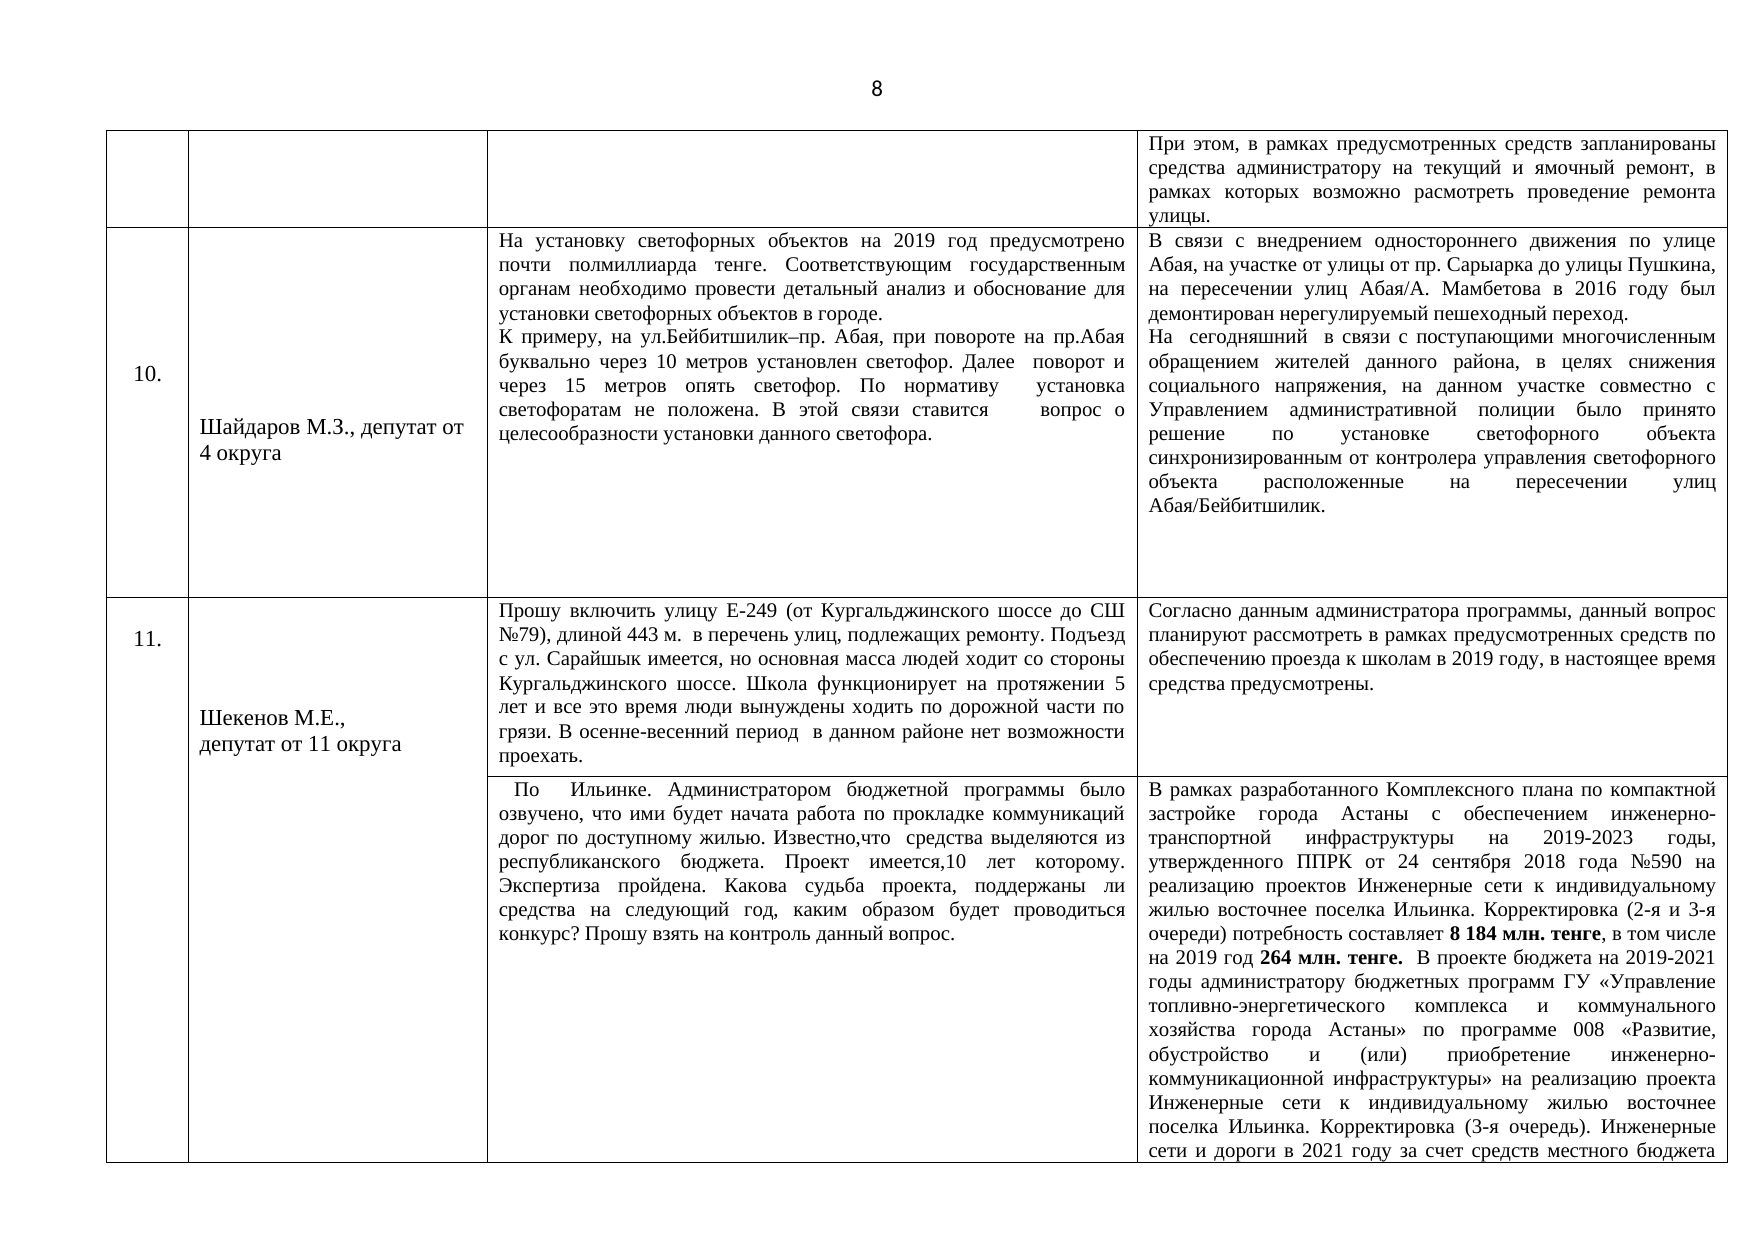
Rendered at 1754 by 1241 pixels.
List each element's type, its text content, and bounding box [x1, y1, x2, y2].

table_cell 11. [107, 598, 188, 1162]
table_cell Прошу включить улицу Е-249 (от Кургальджинского шоссе до СШ №79), длиной 443 м. в перечень улиц, подлежащих ремонту. Подъезд с ул. Сарайшык имеется, но основная масса людей ходит со стороны Кургальджинского шоссе. Школа функционирует на протяжении 5 лет и все это время люди вынуждены ходить по дорожной части по грязи. В осенне-весенний период в данном районе нет возможности проехать. [488, 598, 1137, 776]
table_cell Шекенов М.Е., депутат от 11 округа [189, 598, 487, 1162]
table_cell 9. [107, 131, 188, 227]
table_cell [1138, 131, 1727, 227]
table_cell Шайдаров М.З., депутат от 4 округа [189, 228, 487, 597]
table_cell На установку светофорных объектов на 2019 год предусмотрено почти полмиллиарда тенге. Соответствующим государственным органам необходимо провести детальный анализ и обоснование для установки светофорных объектов в городе. К примеру, на ул.Бейбитшилик–пр. Абая, при повороте на пр.Абая буквально через 10 метров установлен светофор. Далее поворот и через 15 метров опять светофор. По нормативу установка светофоратам не положена. В этой связи ставится вопрос о целесообразности установки данного светофора. [488, 228, 1137, 597]
table_cell 10. [107, 228, 188, 597]
table_cell Согласно данным администратора программы, данный вопрос планируют рассмотреть в рамках предусмотренных средств по обеспечению проезда к школам в 2019 году, в настоящее время средства предусмотрены. [1138, 598, 1727, 776]
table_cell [189, 131, 487, 227]
table_cell В связи с внедрением одностороннего движения по улице Абая, на участке от улицы от пр. Сарыарка до улицы Пушкина, на пересечении улиц Абая/А. Мамбетова в 2016 году был демонтирован нерегулируемый пешеходный переход. На сегодняшний в связи с поступающими многочисленным обращением жителей данного района, в целях снижения социального напряжения, на данном участке совместно с Управлением административной полиции было принято решение по установке светофорного объекта синхронизированным от контролера управления светофорного объекта расположенные на пересечении улиц Абая/Бейбитшилик. [1138, 228, 1727, 597]
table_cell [488, 131, 1137, 227]
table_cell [488, 777, 1137, 1162]
